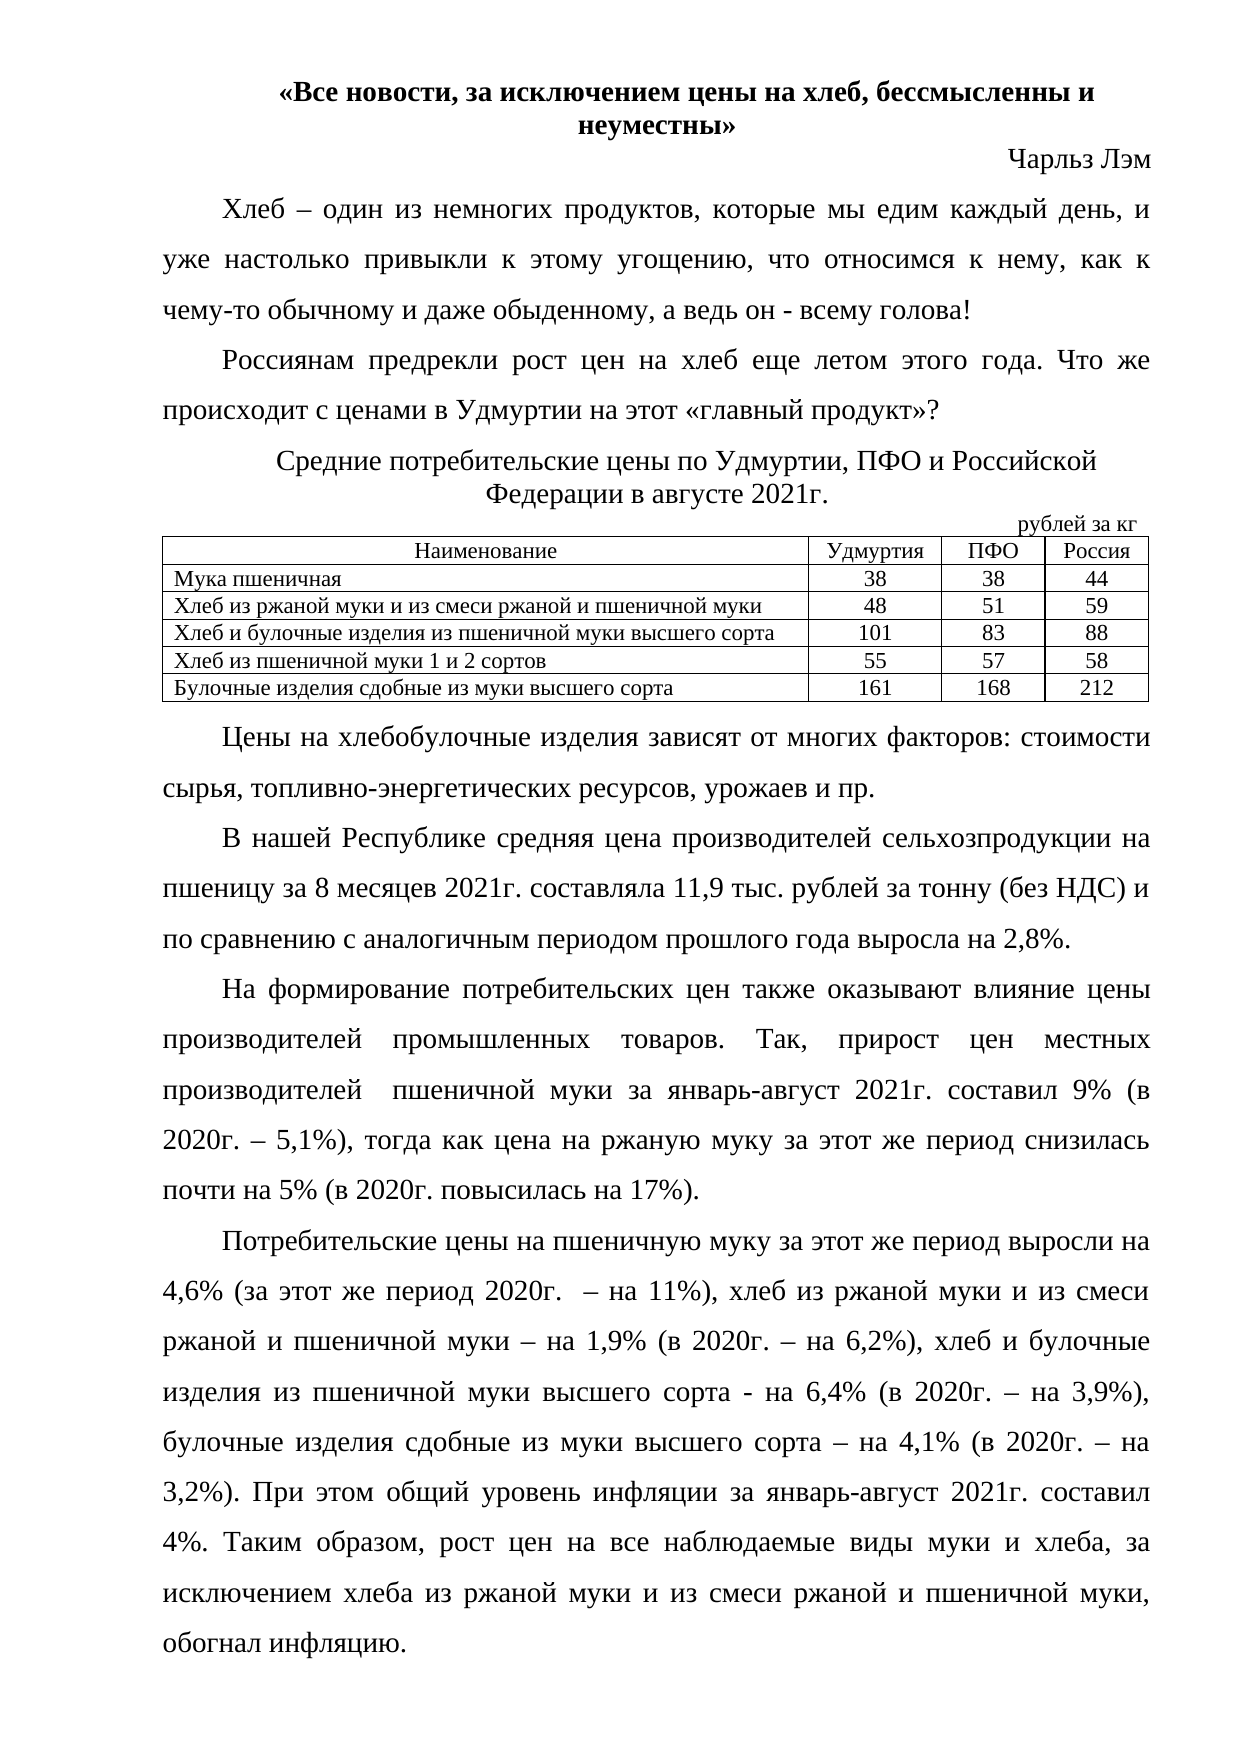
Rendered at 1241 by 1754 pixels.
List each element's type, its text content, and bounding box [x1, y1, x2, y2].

table_cell 59 [1046, 592, 1148, 618]
table_cell 44 [1046, 565, 1148, 591]
text На формирование потребительских цен также оказывают влияние цены производителей промышленных товаров. Так, прирост цен местных производителей пшеничной муки за январь-август 2021г. составил 9% (в 2020г. – 5,1%), тогда как цена на ржаную муку за этот же период снизилась почти на 5% (в 2020г. повысилась на 17%). [162, 971, 1152, 1206]
table_header Удмуртия [809, 537, 941, 564]
table_cell 55 [809, 647, 941, 673]
text Потребительские цены на пшеничную муку за этот же период выросли на 4,6% (за этот же период 2020г. – на 11%), хлеб из ржаной муки и из смеси ржаной и пшеничной муки – на 1,9% (в 2020г. – на 6,2%), хлеб и булочные изделия из пшеничной муки высшего сорта - на 6,4% (в 2020г. – на 3,9%), булочные изделия сдобные из муки высшего сорта – на 4,1% (в 2020г. – на 3,2%). При этом общий уровень инфляции за январь-август 2021г. составил 4%. Таким образом, рост цен на все наблюдаемые виды муки и хлеба, за исключением хлеба из ржаной муки и из смеси ржаной и пшеничной муки, обогнал инфляцию. [162, 1223, 1152, 1659]
table_header Россия [1046, 537, 1148, 564]
table_cell Булочные изделия сдобные из муки высшего сорта [163, 674, 808, 701]
table_cell 38 [942, 565, 1044, 591]
text Хлеб – один из немногих продуктов, которые мы едим каждый день, и уже настолько привыкли к этому угощению, что относимся к нему, как к чему-то обычному и даже обыденному, а ведь он - всему голова! [162, 191, 1152, 325]
text «Все новости, за исключением цены на хлеб, бессмысленны и неуместны» [162, 74, 1152, 141]
table_cell 48 [809, 592, 941, 618]
table_cell Хлеб из пшеничной муки 1 и 2 сортов [163, 647, 808, 673]
text Средние потребительские цены по Удмуртии, ПФО и Российской Федерации в августе 2021г. [162, 443, 1152, 510]
table_cell 58 [1046, 647, 1148, 673]
table_cell Хлеб из ржаной муки и из смеси ржаной и пшеничной муки [163, 592, 808, 618]
text Цены на хлебобулочные изделия зависят от многих факторов: стоимости сырья, топливно-энергетических ресурсов, урожаев и пр. [162, 719, 1152, 803]
table_cell 101 [809, 620, 941, 646]
table_header ПФО [942, 537, 1044, 564]
table_cell 38 [809, 565, 941, 591]
table_cell 212 [1046, 674, 1148, 701]
table_cell 161 [809, 674, 941, 701]
table_cell 83 [942, 620, 1044, 646]
table_cell Хлеб и булочные изделия из пшеничной муки высшего сорта [163, 620, 808, 646]
text В нашей Республике средняя цена производителей сельхозпродукции на пшеницу за 8 месяцев 2021г. составляла 11,9 тыс. рублей за тонну (без НДС) и по сравнению с аналогичным периодом прошлого года выросла на 2,8%. [162, 820, 1152, 954]
table_cell 168 [942, 674, 1044, 701]
table_cell 88 [1046, 620, 1148, 646]
table_header Наименование [163, 537, 808, 564]
table_cell Мука пшеничная [163, 565, 808, 591]
text рублей за кг [162, 510, 1137, 536]
text Чарльз Лэм [162, 141, 1152, 174]
text Россиянам предрекли рост цен на хлеб еще летом этого года. Что же происходит с ценами в Удмуртии на этот «главный продукт»? [162, 342, 1152, 426]
table_cell 57 [942, 647, 1044, 673]
table_cell 51 [942, 592, 1044, 618]
